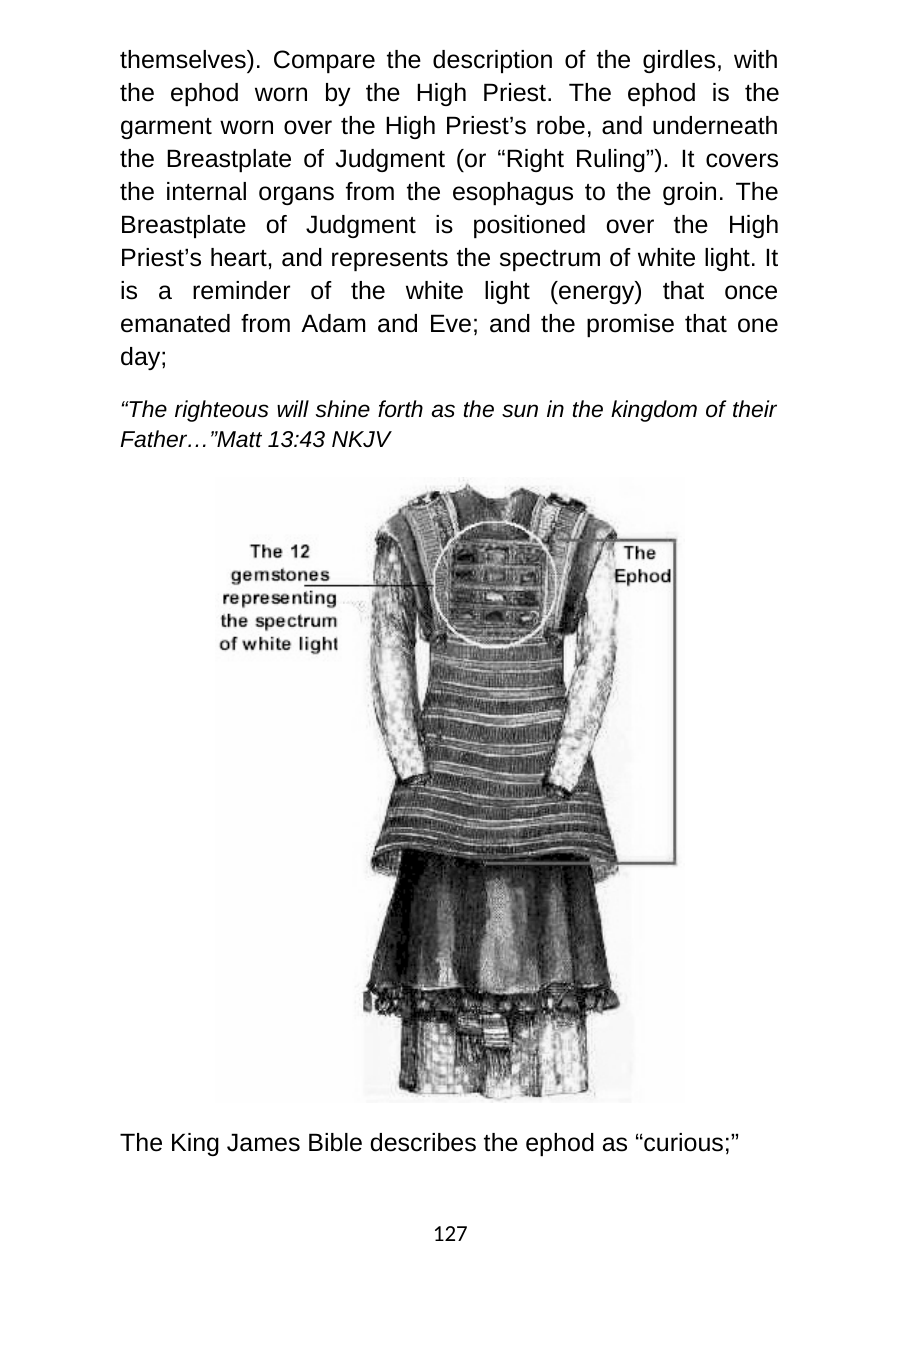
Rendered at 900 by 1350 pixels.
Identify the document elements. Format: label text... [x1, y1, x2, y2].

picture [215, 477, 685, 1103]
text The King James Bible describes the ephod as “curious;” [120, 1128, 780, 1156]
text “The righteous will shine forth as the sun in the kingdom of their Father…”Matt 13:43 NKJV [120, 396, 780, 453]
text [120, 45, 780, 371]
